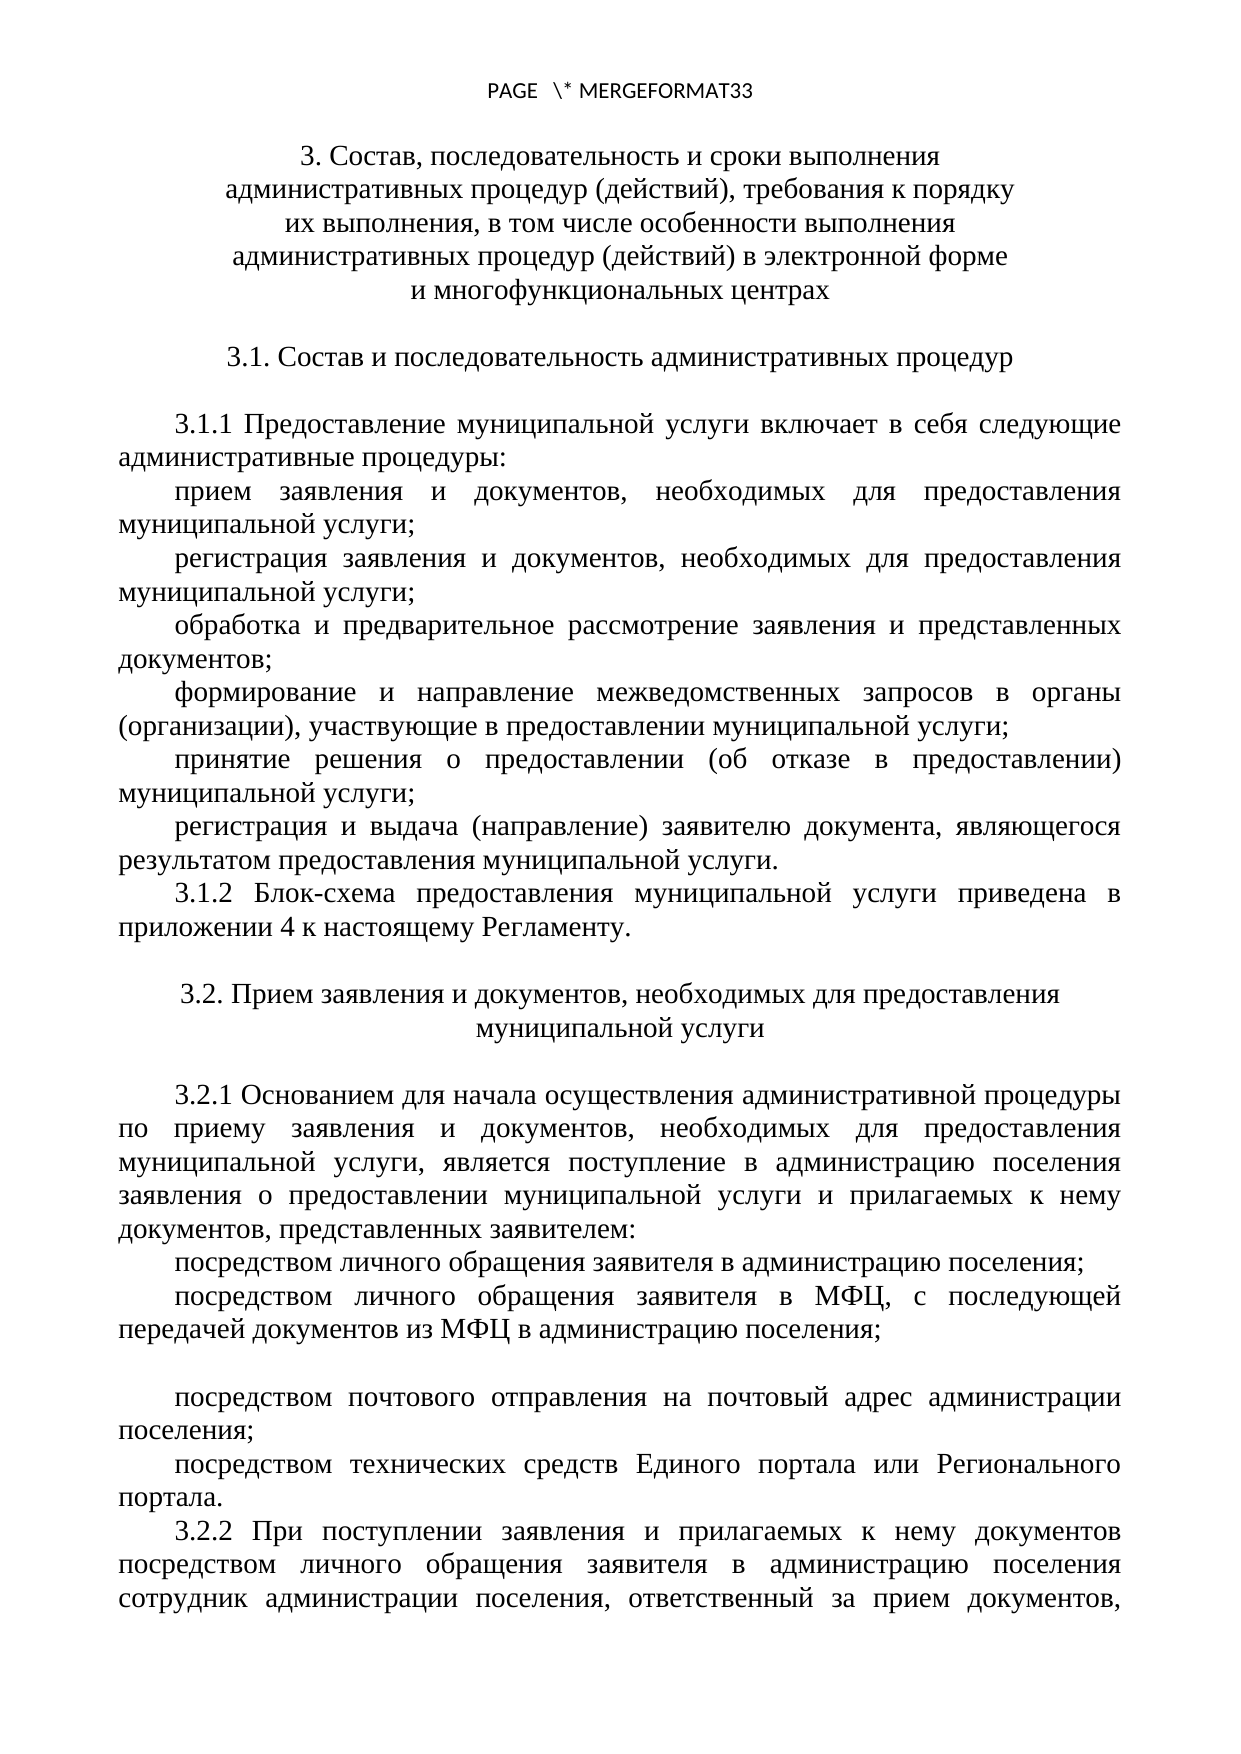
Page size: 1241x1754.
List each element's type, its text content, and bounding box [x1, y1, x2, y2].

text их выполнения, в том числе особенности выполнения [118, 205, 1122, 238]
text 3.1.1 Предоставление муниципальной услуги включает в себя следующие административные процедуры: [118, 406, 1122, 473]
text регистрация и выдача (направление) заявителю документа, являющегося результатом предоставления муниципальной услуги. [118, 808, 1122, 876]
text административных процедур (действий), требования к порядку [118, 171, 1122, 205]
text административных процедур (действий) в электронной форме [118, 238, 1122, 272]
text 3. Состав, последовательность и сроки выполнения [118, 138, 1122, 171]
text формирование и направление межведомственных запросов в органы (организации), участвующие в предоставлении муниципальной услуги; [118, 674, 1122, 741]
text и многофункциональных центрах [118, 272, 1122, 305]
text посредством личного обращения заявителя в администрацию поселения; [118, 1244, 1122, 1278]
text посредством технических средств Единого портала или Регионального портала. [118, 1446, 1122, 1513]
text посредством почтового отправления на почтовый адрес администрации поселения; [118, 1379, 1122, 1446]
text обработка и предварительное рассмотрение заявления и представленных документов; [118, 607, 1122, 674]
text муниципальной услуги [118, 1010, 1122, 1043]
text 3.2.1 Основанием для начала осуществления административной процедуры по приему заявления и документов, необходимых для предоставления муниципальной услуги, является поступление в администрацию поселения заявления о предоставлении муниципальной услуги и прилагаемых к нему документов, представленных заявителем: [118, 1077, 1122, 1244]
text 3.1.2 Блок-схема предоставления муниципальной услуги приведена в приложении 4 к настоящему Регламенту. [118, 876, 1122, 943]
text 3.2. Прием заявления и документов, необходимых для предоставления [118, 976, 1122, 1010]
text прием заявления и документов, необходимых для предоставления муниципальной услуги; [118, 473, 1122, 540]
text регистрация заявления и документов, необходимых для предоставления муниципальной услуги; [118, 540, 1122, 607]
text 3.1. Состав и последовательность административных процедур [118, 339, 1122, 372]
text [118, 1513, 1122, 1613]
text посредством личного обращения заявителя в МФЦ, с последующей передачей документов из МФЦ в администрацию поселения; [118, 1278, 1122, 1345]
text принятие решения о предоставлении (об отказе в предоставлении) муниципальной услуги; [118, 741, 1122, 808]
